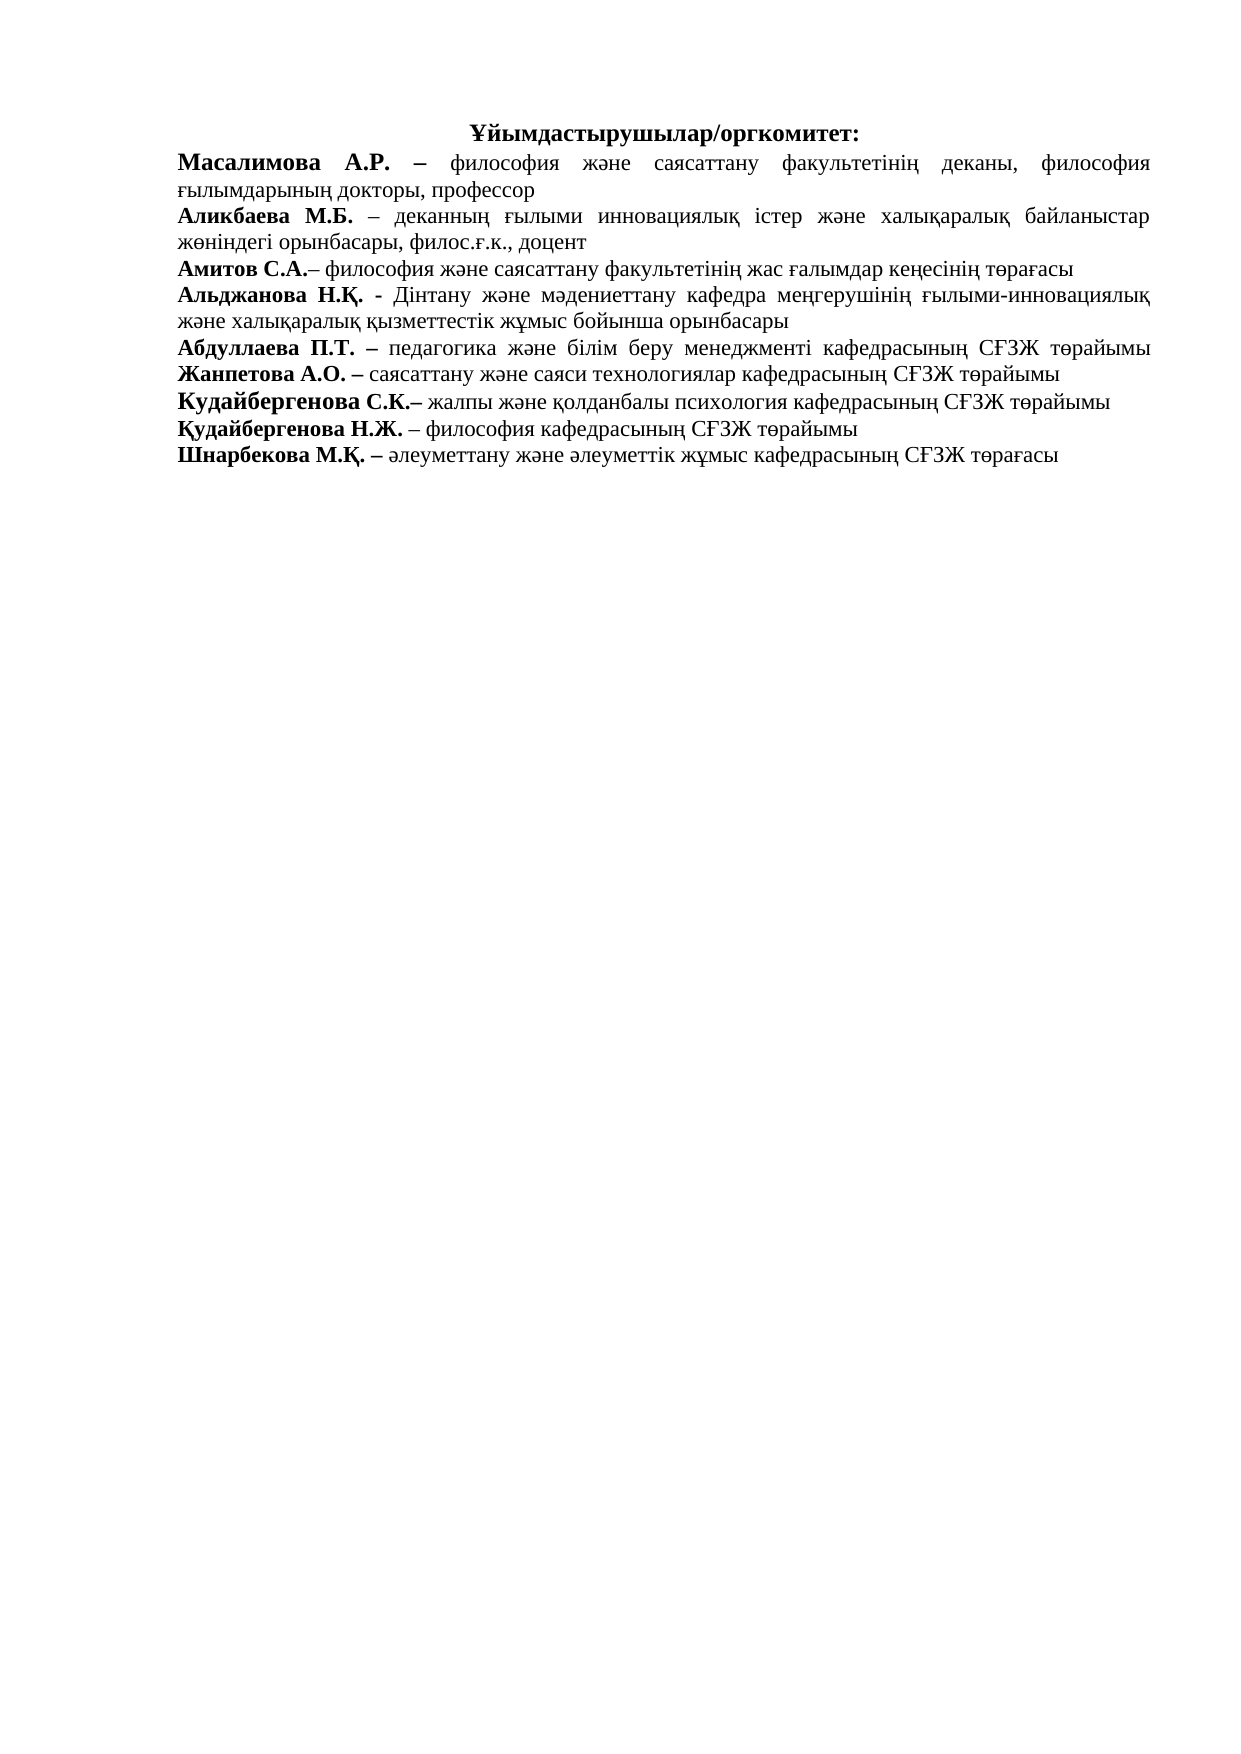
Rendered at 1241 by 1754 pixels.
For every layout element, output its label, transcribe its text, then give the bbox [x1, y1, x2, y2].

text Масалимова А.Р. – философия және саясаттану факультетінің деканы, философия ғылымдарының докторы, профессор [177, 147, 1152, 202]
text Қудайбергенова Н.Ж. – философия кафедрасының СҒЗЖ төрайымы [177, 415, 1152, 442]
text Абдуллаева П.Т. – педагогика және білім беру менеджменті кафедрасының СҒЗЖ төрайымы Жанпетова А.О. – саясаттану және саяси технологиялар кафедрасының СҒЗЖ төрайымы [177, 334, 1152, 386]
text Шнарбекова М.Қ. – әлеуметтану және әлеуметтік жұмыс кафедрасының СҒЗЖ төрағасы [177, 442, 1152, 468]
subtitle Альджанова Н.Қ. - Дінтану және мәдениеттану кафедра меңгерушінің ғылыми-инновациялық және халықаралық қызметтестік жұмыс бойынша орынбасары [177, 281, 1152, 334]
text Амитов С.А.– философия және саясаттану факультетінің жас ғалымдар кеңесінің төрағасы [177, 255, 1152, 281]
text Кудайбергенова С.К.– жалпы және қолданбалы психология кафедрасының СҒЗЖ төрайымы [177, 386, 1152, 415]
text Аликбаева М.Б. – деканның ғылыми инновациялық істер және халықаралық байланыстар жөніндегі орынбасары, филос.ғ.к., доцент [177, 202, 1152, 255]
text Ұйымдастырушылар/оргкомитет: [177, 118, 1152, 147]
